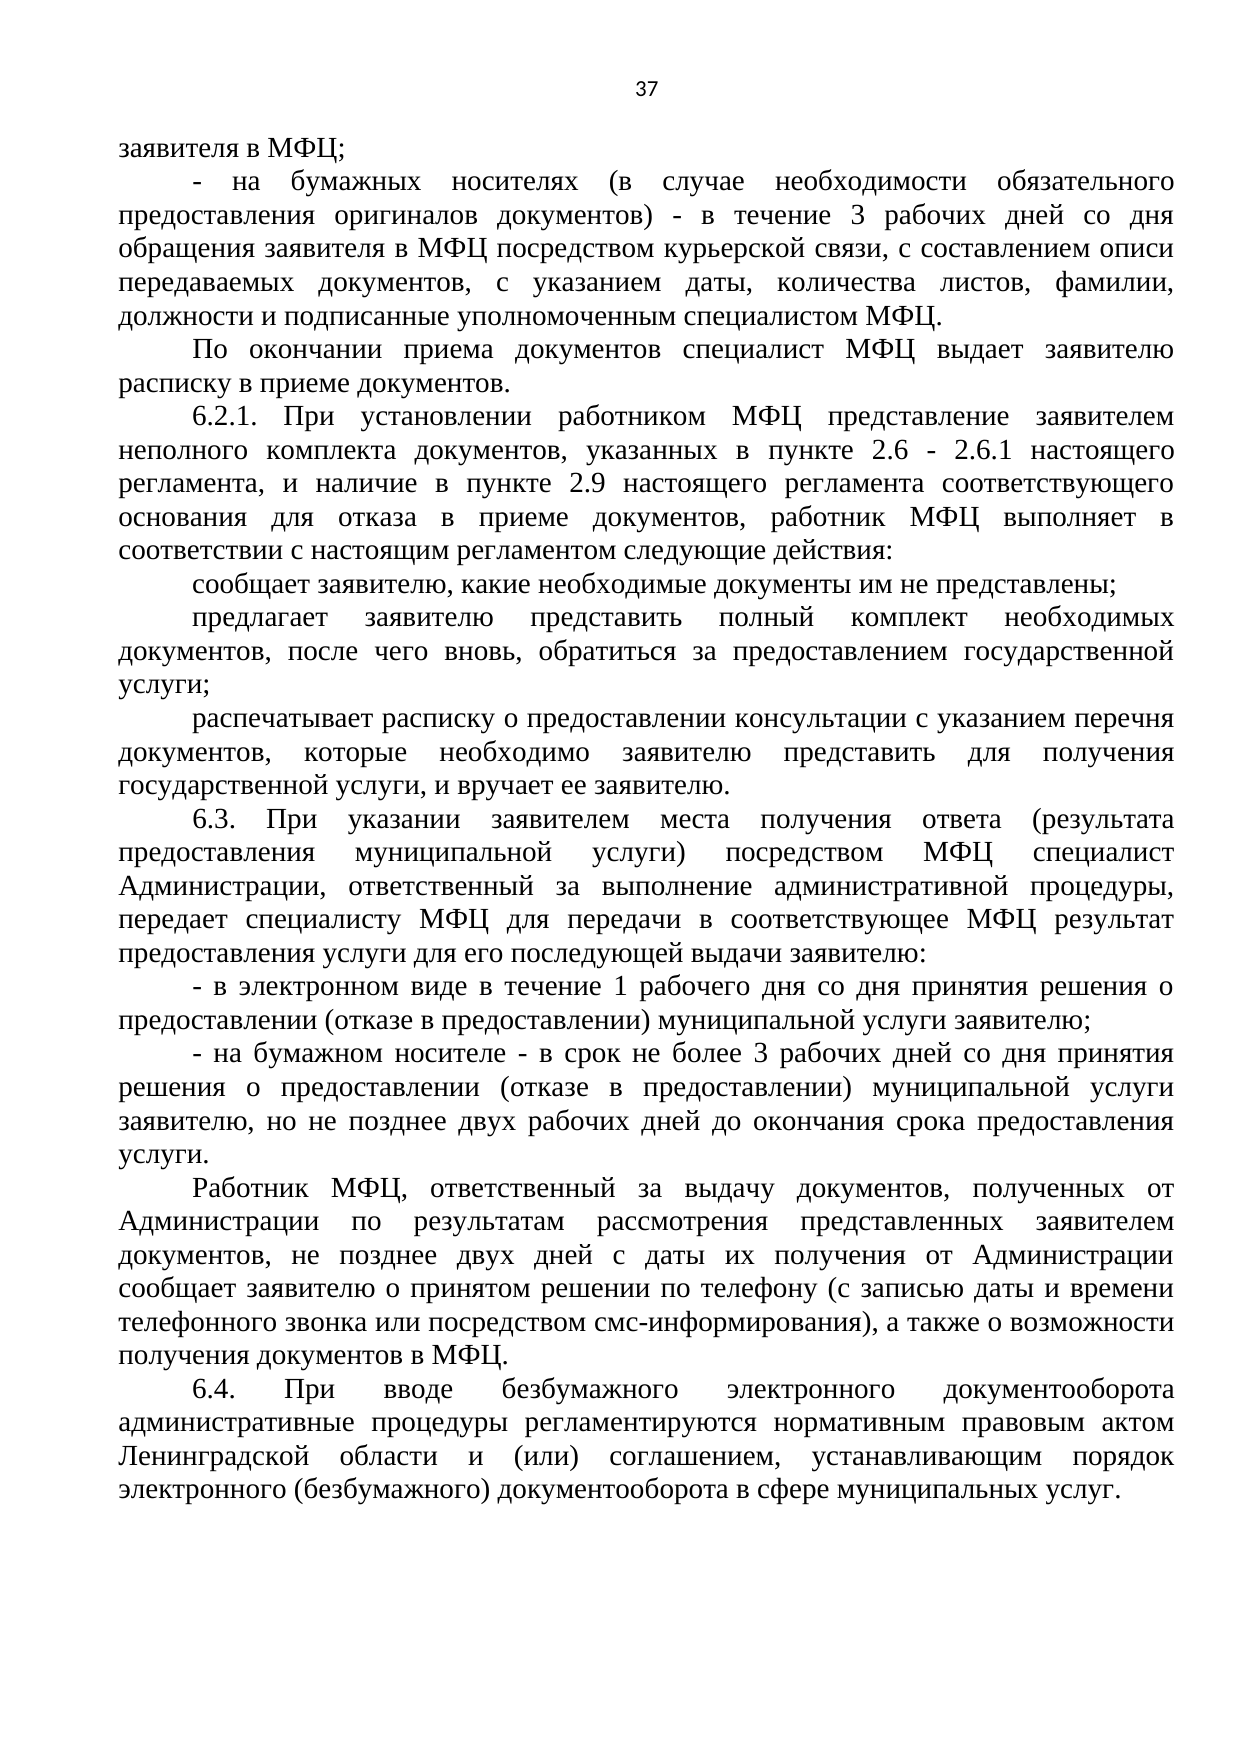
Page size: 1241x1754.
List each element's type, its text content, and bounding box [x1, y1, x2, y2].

text сообщает заявителю, какие необходимые документы им не представлены; [118, 566, 1175, 599]
text Работник МФЦ, ответственный за выдачу документов, полученных от Администрации по результатам рассмотрения представленных заявителем документов, не позднее двух дней с даты их получения от Администрации сообщает заявителю о принятом решении по телефону (с записью даты и времени телефонного звонка или посредством смс-информирования), а также о возможности получения документов в МФЦ. [118, 1170, 1175, 1371]
text - в электронном виде в течение 1 рабочего дня со дня принятия решения о предоставлении (отказе в предоставлении) муниципальной услуги заявителю; [118, 968, 1175, 1036]
text распечатывает расписку о предоставлении консультации с указанием перечня документов, которые необходимо заявителю представить для получения государственной услуги, и вручает ее заявителю. [118, 700, 1175, 801]
text - на бумажном носителе - в срок не более 3 рабочих дней со дня принятия решения о предоставлении (отказе в предоставлении) муниципальной услуги заявителю, но не позднее двух рабочих дней до окончания срока предоставления услуги. [118, 1036, 1175, 1170]
text 6.3. При указании заявителем места получения ответа (результата предоставления муниципальной услуги) посредством МФЦ специалист Администрации, ответственный за выполнение административной процедуры, передает специалисту МФЦ для передачи в соответствующее МФЦ результат предоставления услуги для его последующей выдачи заявителю: [118, 801, 1175, 968]
text 6.2.1. При установлении работником МФЦ представление заявителем неполного комплекта документов, указанных в пункте 2.6 - 2.6.1 настоящего регламента, и наличие в пункте 2.9 настоящего регламента соответствующего основания для отказа в приеме документов, работник МФЦ выполняет в соответствии с настоящим регламентом следующие действия: [118, 398, 1175, 566]
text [118, 130, 1175, 163]
text - на бумажных носителях (в случае необходимости обязательного предоставления оригиналов документов) - в течение 3 рабочих дней со дня обращения заявителя в МФЦ посредством курьерской связи, с составлением описи передаваемых документов, с указанием даты, количества листов, фамилии, должности и подписанные уполномоченным специалистом МФЦ. [118, 163, 1175, 331]
text По окончании приема документов специалист МФЦ выдает заявителю расписку в приеме документов. [118, 331, 1175, 398]
text предлагает заявителю представить полный комплект необходимых документов, после чего вновь, обратиться за предоставлением государственной услуги; [118, 599, 1175, 700]
text 6.4. При вводе безбумажного электронного документооборота административные процедуры регламентируются нормативным правовым актом Ленинградской области и (или) соглашением, устанавливающим порядок электронного (безбумажного) документооборота в сфере муниципальных услуг. [118, 1371, 1175, 1505]
